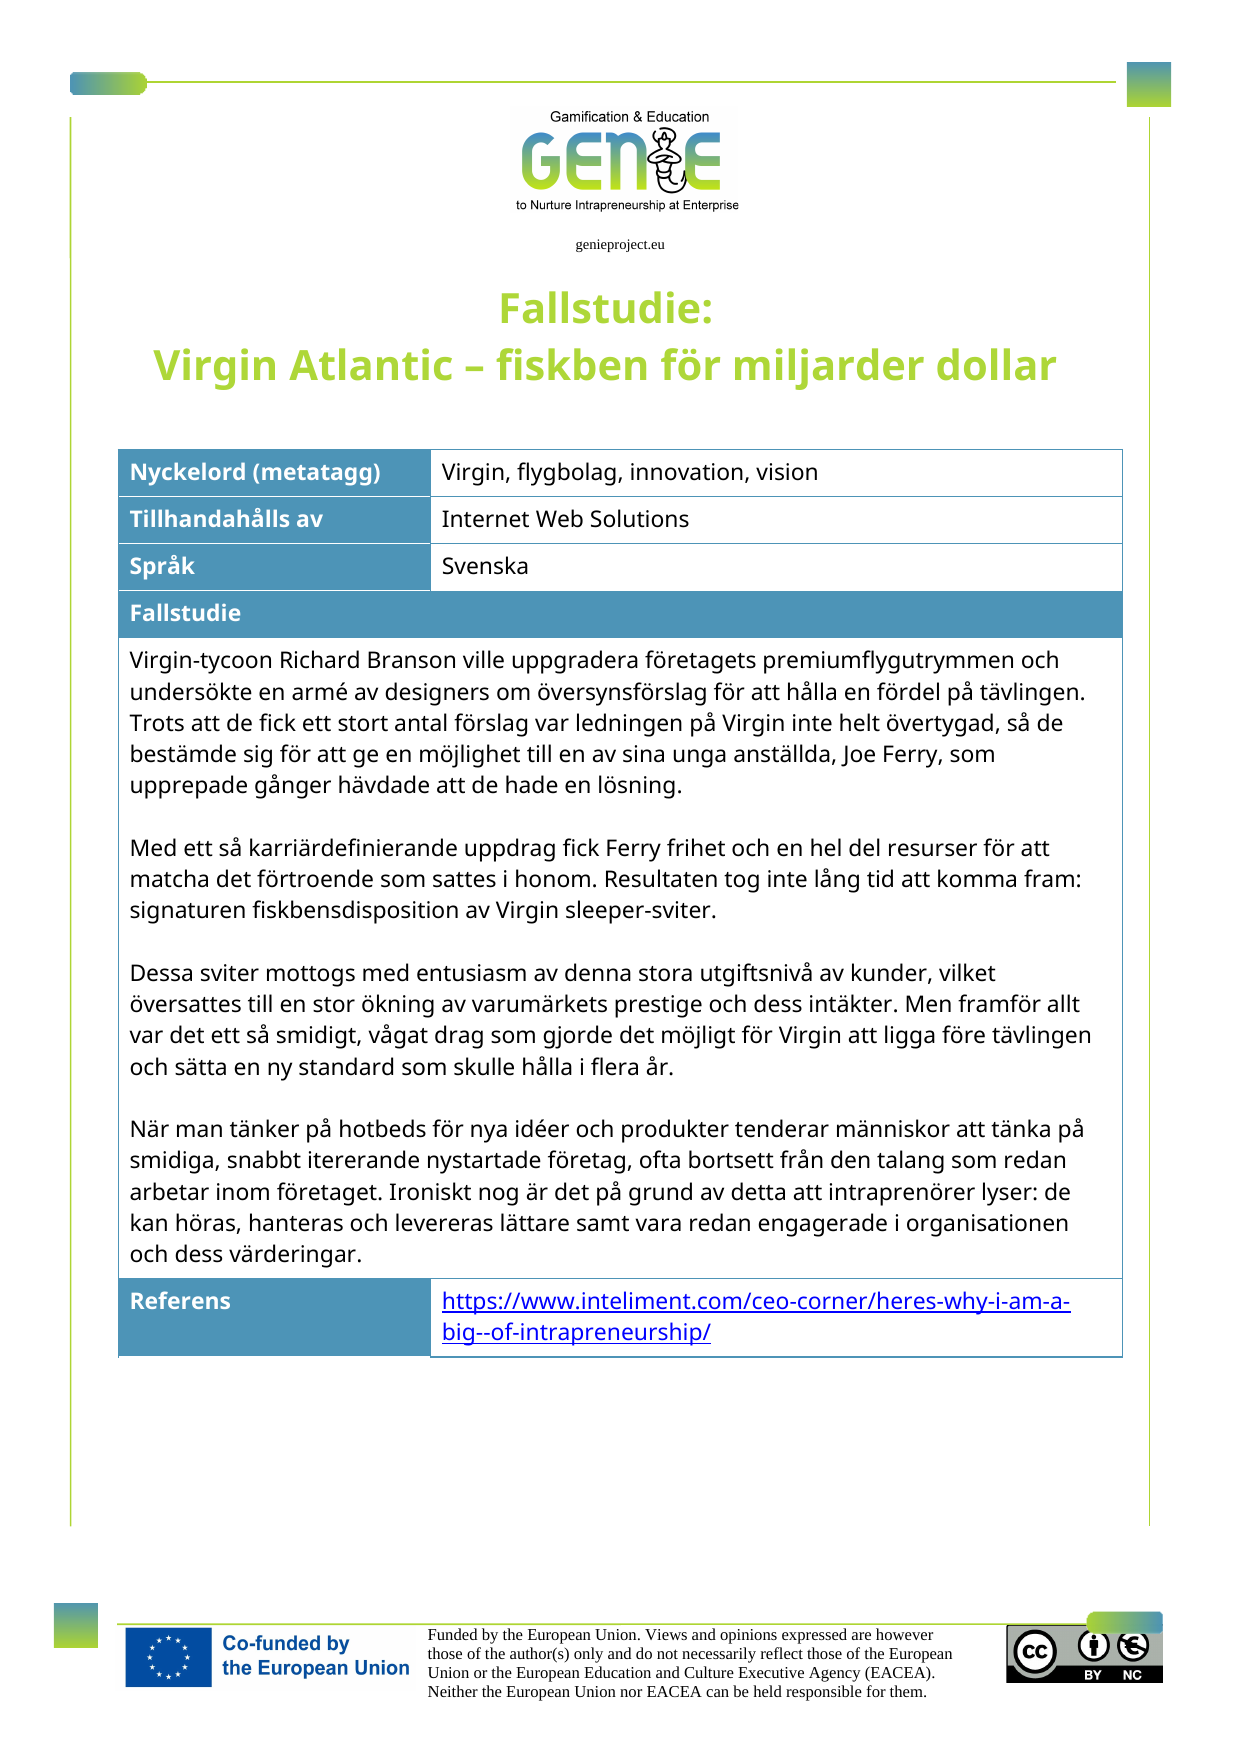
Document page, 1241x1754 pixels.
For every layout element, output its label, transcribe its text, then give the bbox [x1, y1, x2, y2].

picture [510, 106, 738, 213]
table_header Nyckelord (metatagg) [119, 450, 430, 496]
table_cell Referens [119, 1279, 430, 1356]
table_cell Svenska [431, 544, 1122, 590]
table_cell Fallstudie [119, 591, 1122, 637]
picture [1087, 1612, 1162, 1633]
picture [53, 1603, 98, 1648]
picture [70, 72, 147, 95]
table_cell Tillhandahålls av [119, 497, 430, 543]
picture [1126, 62, 1172, 107]
table_cell Internet Web Solutions [431, 497, 1122, 543]
text Virgin Atlantic – fiskben för miljarder dollar [103, 335, 1107, 392]
table_cell Språk [119, 544, 430, 590]
table_header Virgin, flygbolag, innovation, vision [431, 450, 1122, 496]
table_cell Virgin-tycoon Richard Branson ville uppgradera företagets premiumflygutrymmen och undersökte en armé av designers om översynsförslag för att hålla en fördel på tävlingen. Trots att de fick ett stort antal förslag var ledningen på Virgin inte helt övertygad, så de bestämde sig för att ge en möjlighet till en av sina unga anställda, Joe Ferry, som upprepade gånger hävdade att de hade en lösning. Med ett så karriärdefinierande uppdrag fick Ferry frihet och en hel del resurser för att matcha det förtroende som sattes i honom. Resultaten tog inte lång tid att komma fram: signaturen fiskbensdisposition av Virgin sleeper-sviter. Dessa sviter mottogs med entusiasm av denna stora utgiftsnivå av kunder, vilket översattes till en stor ökning av varumärkets prestige och dess intäkter. Men framför allt var det ett så smidigt, vågat drag som gjorde det möjligt för Virgin att ligga före tävlingen och sätta en ny standard som skulle hålla i flera år. När man tänker på hotbeds för nya idéer och produkter tenderar människor att tänka på smidiga, snabbt itererande nystartade företag, ofta bortsett från den talang som redan arbetar inom företaget. Ironiskt nog är det på grund av detta att intraprenörer lyser: de kan höras, hanteras och levereras lättare samt vara redan engagerade i organisationen och dess värderingar. [119, 638, 1122, 1278]
text Fallstudie: [103, 278, 1107, 335]
table_cell https://www.inteliment.com/ceo-corner/heres-why-i-am-a-big--of-intrapreneurship/ [431, 1279, 1122, 1356]
